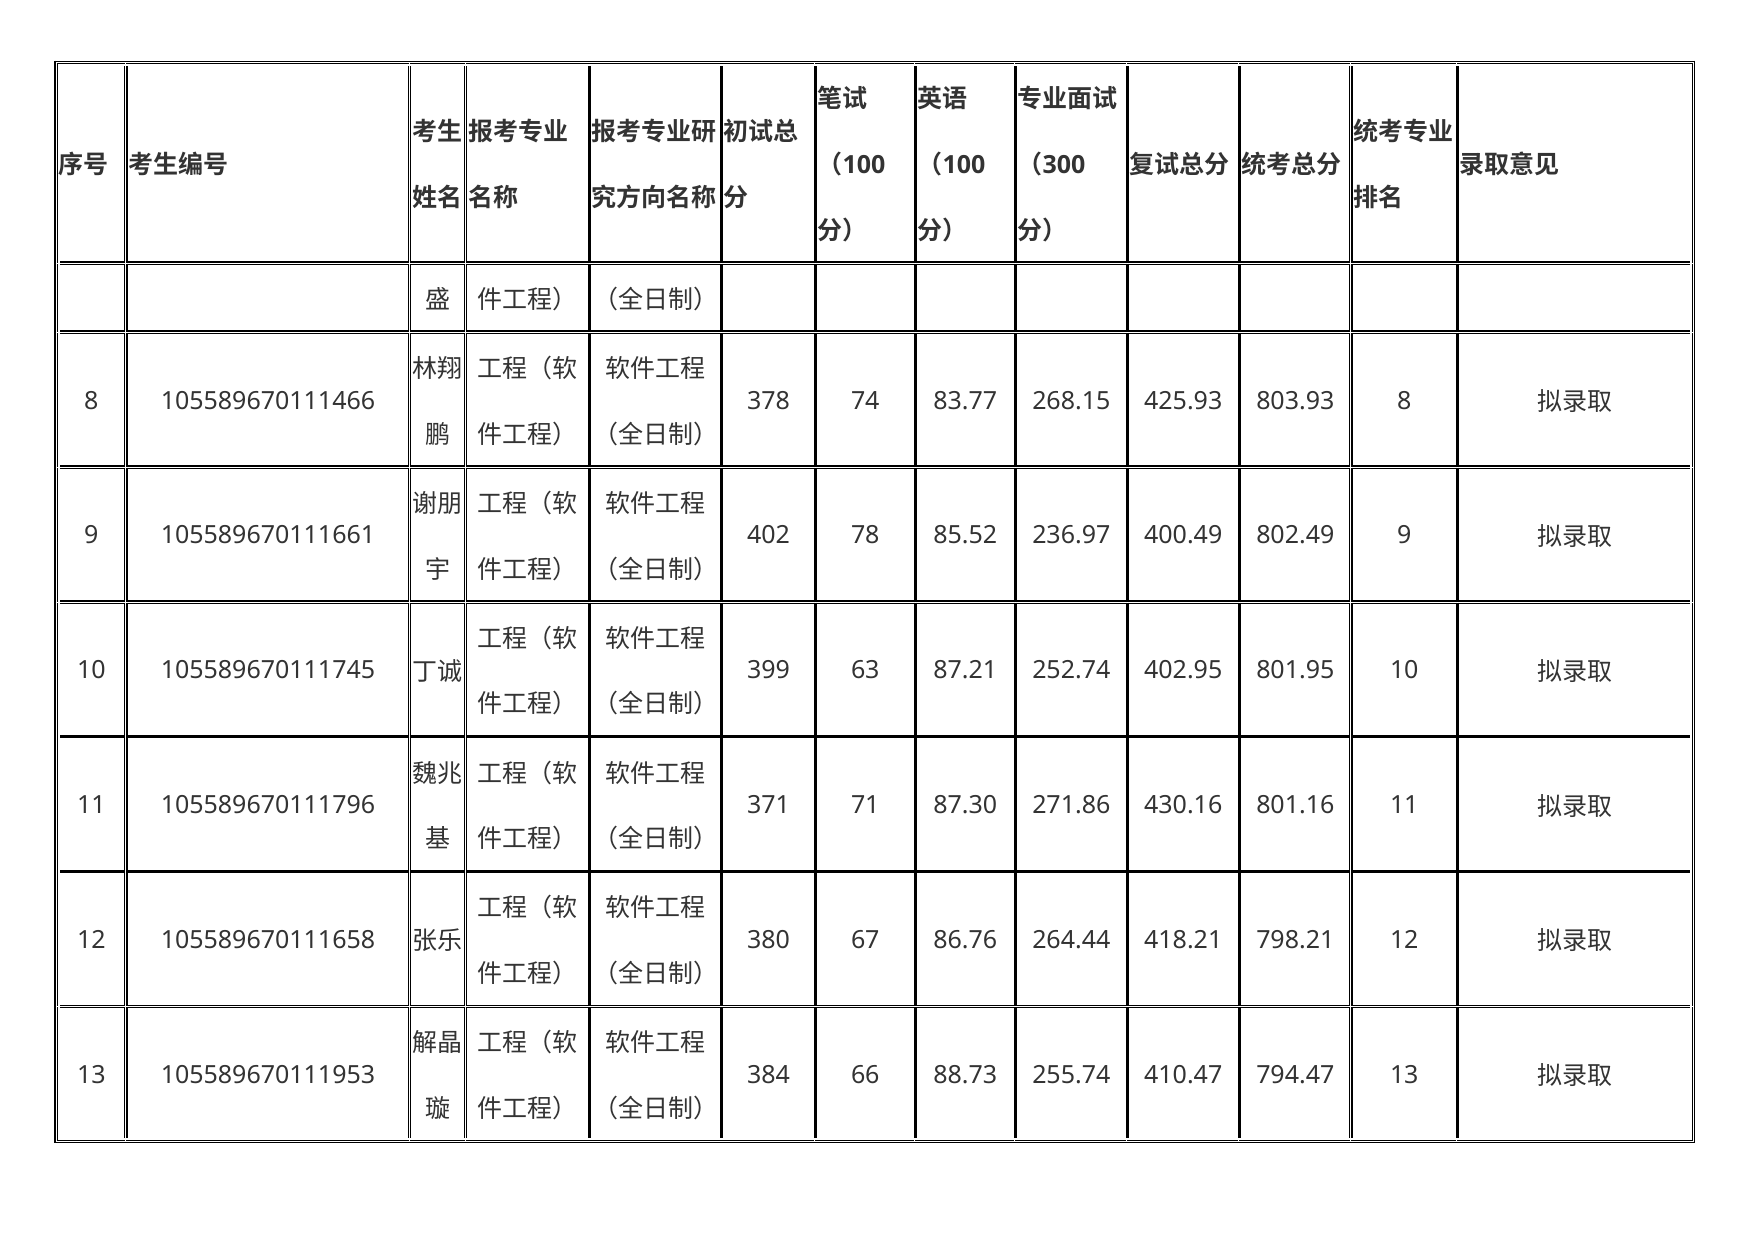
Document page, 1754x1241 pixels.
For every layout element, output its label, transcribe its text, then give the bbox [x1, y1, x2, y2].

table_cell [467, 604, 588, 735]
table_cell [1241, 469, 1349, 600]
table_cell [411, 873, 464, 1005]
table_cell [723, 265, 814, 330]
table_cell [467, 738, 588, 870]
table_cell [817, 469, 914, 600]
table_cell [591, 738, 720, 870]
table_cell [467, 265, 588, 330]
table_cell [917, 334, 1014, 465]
table_header 英语（100分） [915, 62, 1015, 261]
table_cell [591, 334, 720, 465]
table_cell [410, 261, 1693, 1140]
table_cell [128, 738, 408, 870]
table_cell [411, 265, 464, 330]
table_header 统考总分 [1239, 62, 1351, 261]
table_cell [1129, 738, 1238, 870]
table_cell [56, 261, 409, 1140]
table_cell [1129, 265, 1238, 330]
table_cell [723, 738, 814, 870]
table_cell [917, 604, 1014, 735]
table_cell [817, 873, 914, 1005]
table_header 统考专业排名 [1351, 62, 1457, 261]
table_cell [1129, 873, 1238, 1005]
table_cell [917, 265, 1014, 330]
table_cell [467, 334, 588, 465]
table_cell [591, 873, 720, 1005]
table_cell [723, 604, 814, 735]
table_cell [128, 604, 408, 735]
table_header 序号 [56, 62, 126, 261]
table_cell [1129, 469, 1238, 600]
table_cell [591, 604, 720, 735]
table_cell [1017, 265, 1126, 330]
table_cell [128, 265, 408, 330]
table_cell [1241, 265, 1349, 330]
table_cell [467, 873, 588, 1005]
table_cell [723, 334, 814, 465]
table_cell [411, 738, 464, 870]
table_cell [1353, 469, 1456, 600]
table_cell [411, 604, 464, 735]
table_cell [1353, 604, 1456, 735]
table_header 报考专业名称 [466, 64, 589, 261]
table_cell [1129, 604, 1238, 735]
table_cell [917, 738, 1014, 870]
table_header 报考专业研究方向名称 [589, 64, 721, 261]
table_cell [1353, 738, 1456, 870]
table_header 复试总分 [1127, 62, 1239, 261]
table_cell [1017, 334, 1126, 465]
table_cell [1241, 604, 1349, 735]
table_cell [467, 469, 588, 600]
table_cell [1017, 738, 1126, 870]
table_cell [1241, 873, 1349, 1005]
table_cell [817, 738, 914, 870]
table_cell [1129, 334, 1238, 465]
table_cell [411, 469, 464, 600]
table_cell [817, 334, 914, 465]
table_header 笔试（100分） [815, 62, 915, 261]
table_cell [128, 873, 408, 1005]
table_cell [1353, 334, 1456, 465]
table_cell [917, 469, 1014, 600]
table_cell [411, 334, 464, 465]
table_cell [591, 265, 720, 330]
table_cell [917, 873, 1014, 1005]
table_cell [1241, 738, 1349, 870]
table_header 初试总分 [721, 62, 815, 261]
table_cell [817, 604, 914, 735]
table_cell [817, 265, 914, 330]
table_header 录取意见 [1457, 64, 1692, 261]
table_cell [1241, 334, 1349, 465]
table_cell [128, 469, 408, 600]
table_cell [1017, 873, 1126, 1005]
table_header 专业面试（300分） [1015, 62, 1127, 261]
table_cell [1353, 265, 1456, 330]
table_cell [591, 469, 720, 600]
table_header 考生姓名 [410, 64, 466, 261]
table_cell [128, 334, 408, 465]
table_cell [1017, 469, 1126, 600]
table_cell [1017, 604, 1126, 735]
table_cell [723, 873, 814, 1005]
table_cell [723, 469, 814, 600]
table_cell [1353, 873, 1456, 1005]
table_header 考生编号 [126, 64, 409, 261]
